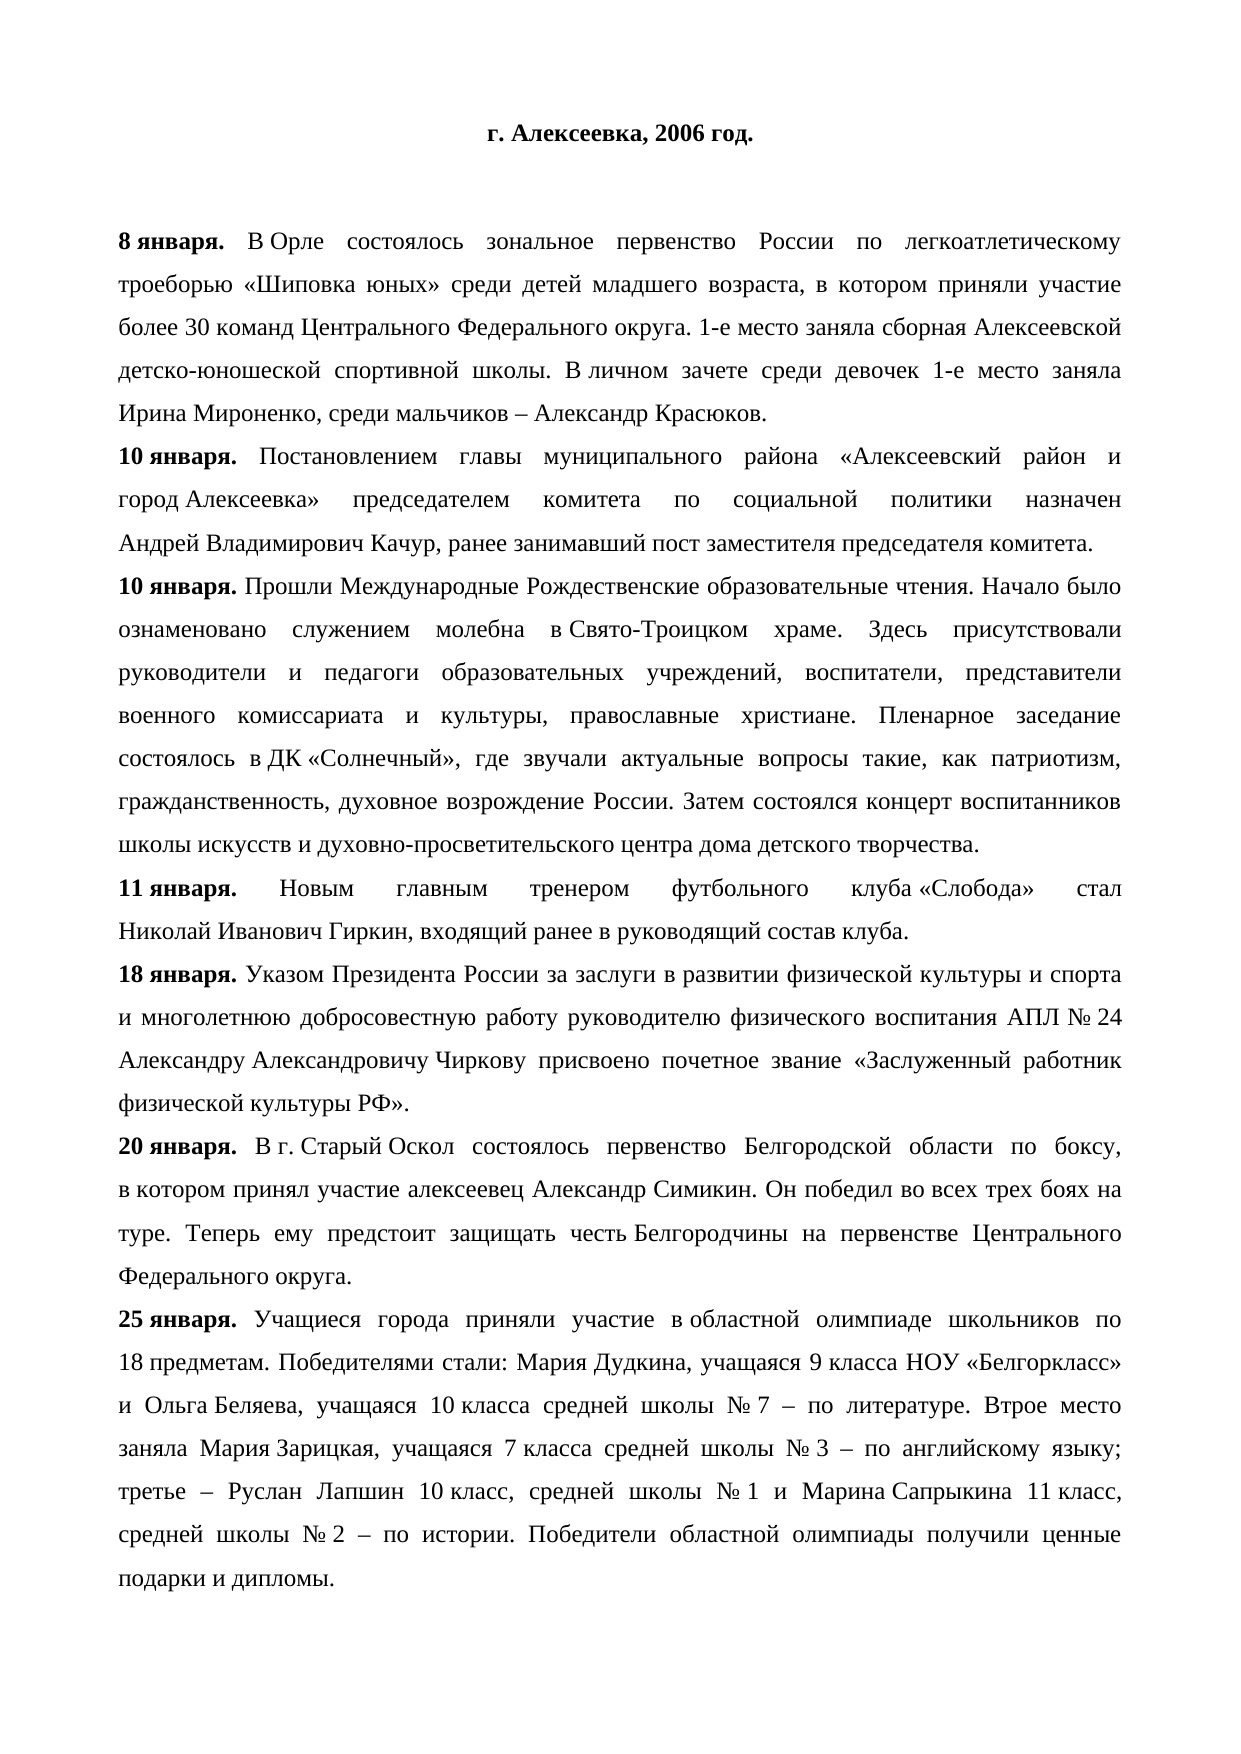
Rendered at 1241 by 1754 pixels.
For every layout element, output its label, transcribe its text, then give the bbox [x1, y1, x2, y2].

text 18 января. Указом Президента России за заслуги в развитии физической культуры и спорта и многолетнюю добросовестную работу руководителю физического воспитания АПЛ № 24 Александру Александровичу Чиркову присвоено почетное звание «Заслуженный работник физической культуры РФ». [118, 959, 1122, 1117]
text 10 января. Прошли Международные Рождественские образовательные чтения. Начало было ознаменовано служением молебна в Свято-Троицком храме. Здесь присутствовали руководители и педагоги образовательных учреждений, воспитатели, представители военного комиссариата и культуры, православные христиане. Пленарное заседание состоялось в ДК «Солнечный», где звучали актуальные вопросы такие, как патриотизм, гражданственность, духовное возрождение России. Затем состоялся концерт воспитанников школы искусств и духовно-просветительского центра дома детского творчества. [118, 571, 1122, 858]
text 11 января. Новым главным тренером футбольного клуба «Слобода» стал Николай Иванович Гиркин, входящий ранее в руководящий состав клуба. [118, 873, 1122, 944]
text 10 января. Постановлением главы муниципального района «Алексеевский район и город Алексеевка» председателем комитета по социальной политики назначен Андрей Владимирович Качур, ранее занимавший пост заместителя председателя комитета. [118, 441, 1122, 556]
text г. Алексеевка, 2006 год. [118, 118, 1122, 147]
text 20 января. В г. Старый Оскол состоялось первенство Белгородской области по боксу, в котором принял участие алексеевец Александр Симикин. Он победил во всех трех боях на туре. Теперь ему предстоит защищать честь Белгородчины на первенстве Центрального Федерального округа. [118, 1131, 1122, 1289]
text 25 января. Учащиеся города приняли участие в областной олимпиаде школьников по 18 предметам. Победителями стали: Мария Дудкина, учащаяся 9 класса НОУ «Белгоркласс» и Ольга Беляева, учащаяся 10 класса средней школы № 7 – по литературе. Втрое место заняла Мария Зарицкая, учащаяся 7 класса средней школы № 3 – по английскому языку; третье – Руслан Лапшин 10 класс, средней школы № 1 и Марина Сапрыкина 11 класс, средней школы № 2 – по истории. Победители областной олимпиады получили ценные подарки и дипломы. [118, 1304, 1122, 1591]
text 8 января. В Орле состоялось зональное первенство России по легкоатлетическому троеборью «Шиповка юных» среди детей младшего возраста, в котором приняли участие более 30 команд Центрального Федерального округа. 1-е место заняла сборная Алексеевской детско-юношеской спортивной школы. В личном зачете среди девочек 1-е место заняла Ирина Мироненко, среди мальчиков – Александр Красюков. [118, 226, 1122, 427]
